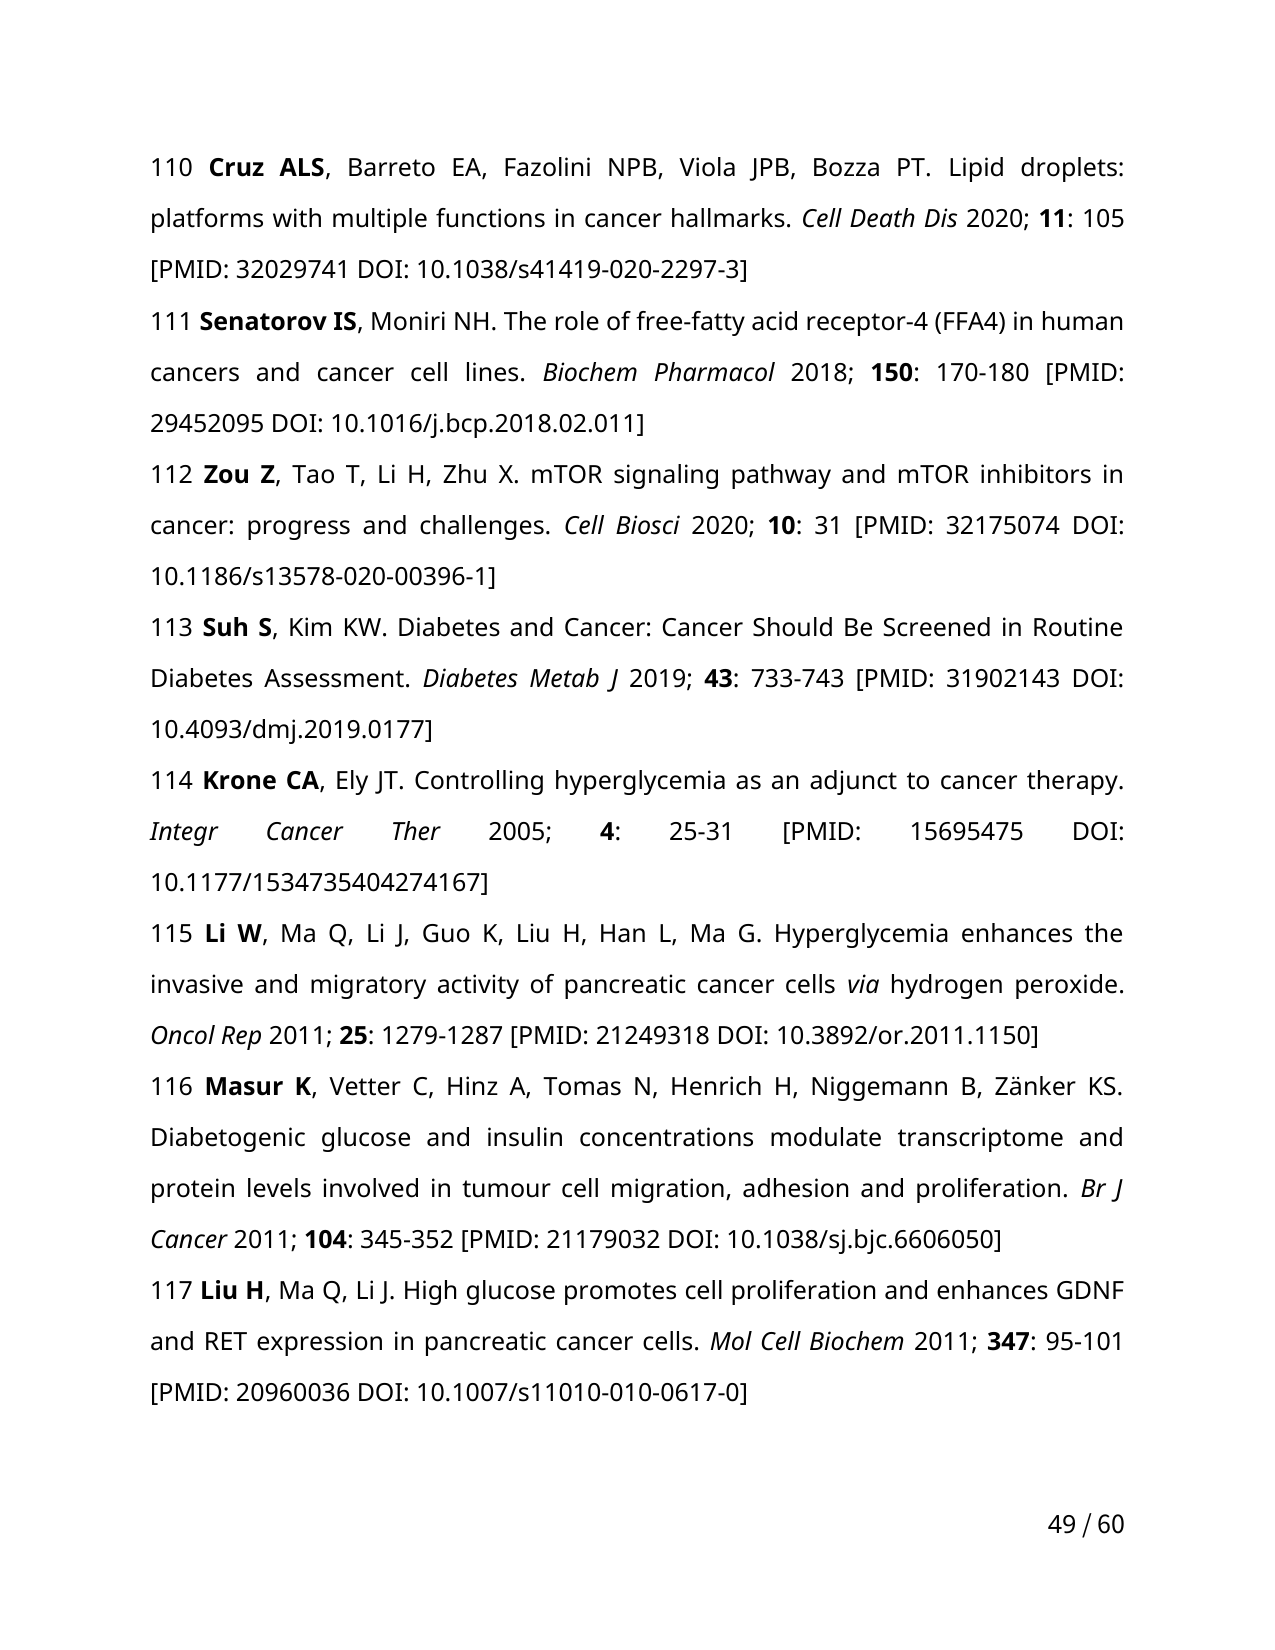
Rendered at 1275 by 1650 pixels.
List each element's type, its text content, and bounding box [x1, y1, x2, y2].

text 113 Suh S, Kim KW. Diabetes and Cancer: Cancer Should Be Screened in Routine Diabetes Assessment. Diabetes Metab J 2019; 43: 733-743 [PMID: 31902143 DOI: 10.4093/dmj.2019.0177] [150, 609, 1125, 746]
text 111 Senatorov IS, Moniri NH. The role of free-fatty acid receptor-4 (FFA4) in human cancers and cancer cell lines. Biochem Pharmacol 2018; 150: 170-180 [PMID: 29452095 DOI: 10.1016/j.bcp.2018.02.011] [150, 303, 1125, 439]
text 110 Cruz ALS, Barreto EA, Fazolini NPB, Viola JPB, Bozza PT. Lipid droplets: platforms with multiple functions in cancer hallmarks. Cell Death Dis 2020; 11: 105 [PMID: 32029741 DOI: 10.1038/s41419-020-2297-3] [150, 150, 1125, 286]
text 116 Masur K, Vetter C, Hinz A, Tomas N, Henrich H, Niggemann B, Zänker KS. Diabetogenic glucose and insulin concentrations modulate transcriptome and protein levels involved in tumour cell migration, adhesion and proliferation. Br J Cancer 2011; 104: 345-352 [PMID: 21179032 DOI: 10.1038/sj.bjc.6606050] [150, 1069, 1125, 1256]
text 114 Krone CA, Ely JT. Controlling hyperglycemia as an adjunct to cancer therapy. Integr Cancer Ther 2005; 4: 25-31 [PMID: 15695475 DOI: 10.1177/1534735404274167] [150, 762, 1125, 899]
text 115 Li W, Ma Q, Li J, Guo K, Liu H, Han L, Ma G. Hyperglycemia enhances the invasive and migratory activity of pancreatic cancer cells via hydrogen peroxide. Oncol Rep 2011; 25: 1279-1287 [PMID: 21249318 DOI: 10.3892/or.2011.1150] [150, 916, 1125, 1052]
text 112 Zou Z, Tao T, Li H, Zhu X. mTOR signaling pathway and mTOR inhibitors in cancer: progress and challenges. Cell Biosci 2020; 10: 31 [PMID: 32175074 DOI: 10.1186/s13578-020-00396-1] [150, 456, 1125, 592]
text 117 Liu H, Ma Q, Li J. High glucose promotes cell proliferation and enhances GDNF and RET expression in pancreatic cancer cells. Mol Cell Biochem 2011; 347: 95-101 [PMID: 20960036 DOI: 10.1007/s11010-010-0617-0] [150, 1273, 1125, 1409]
